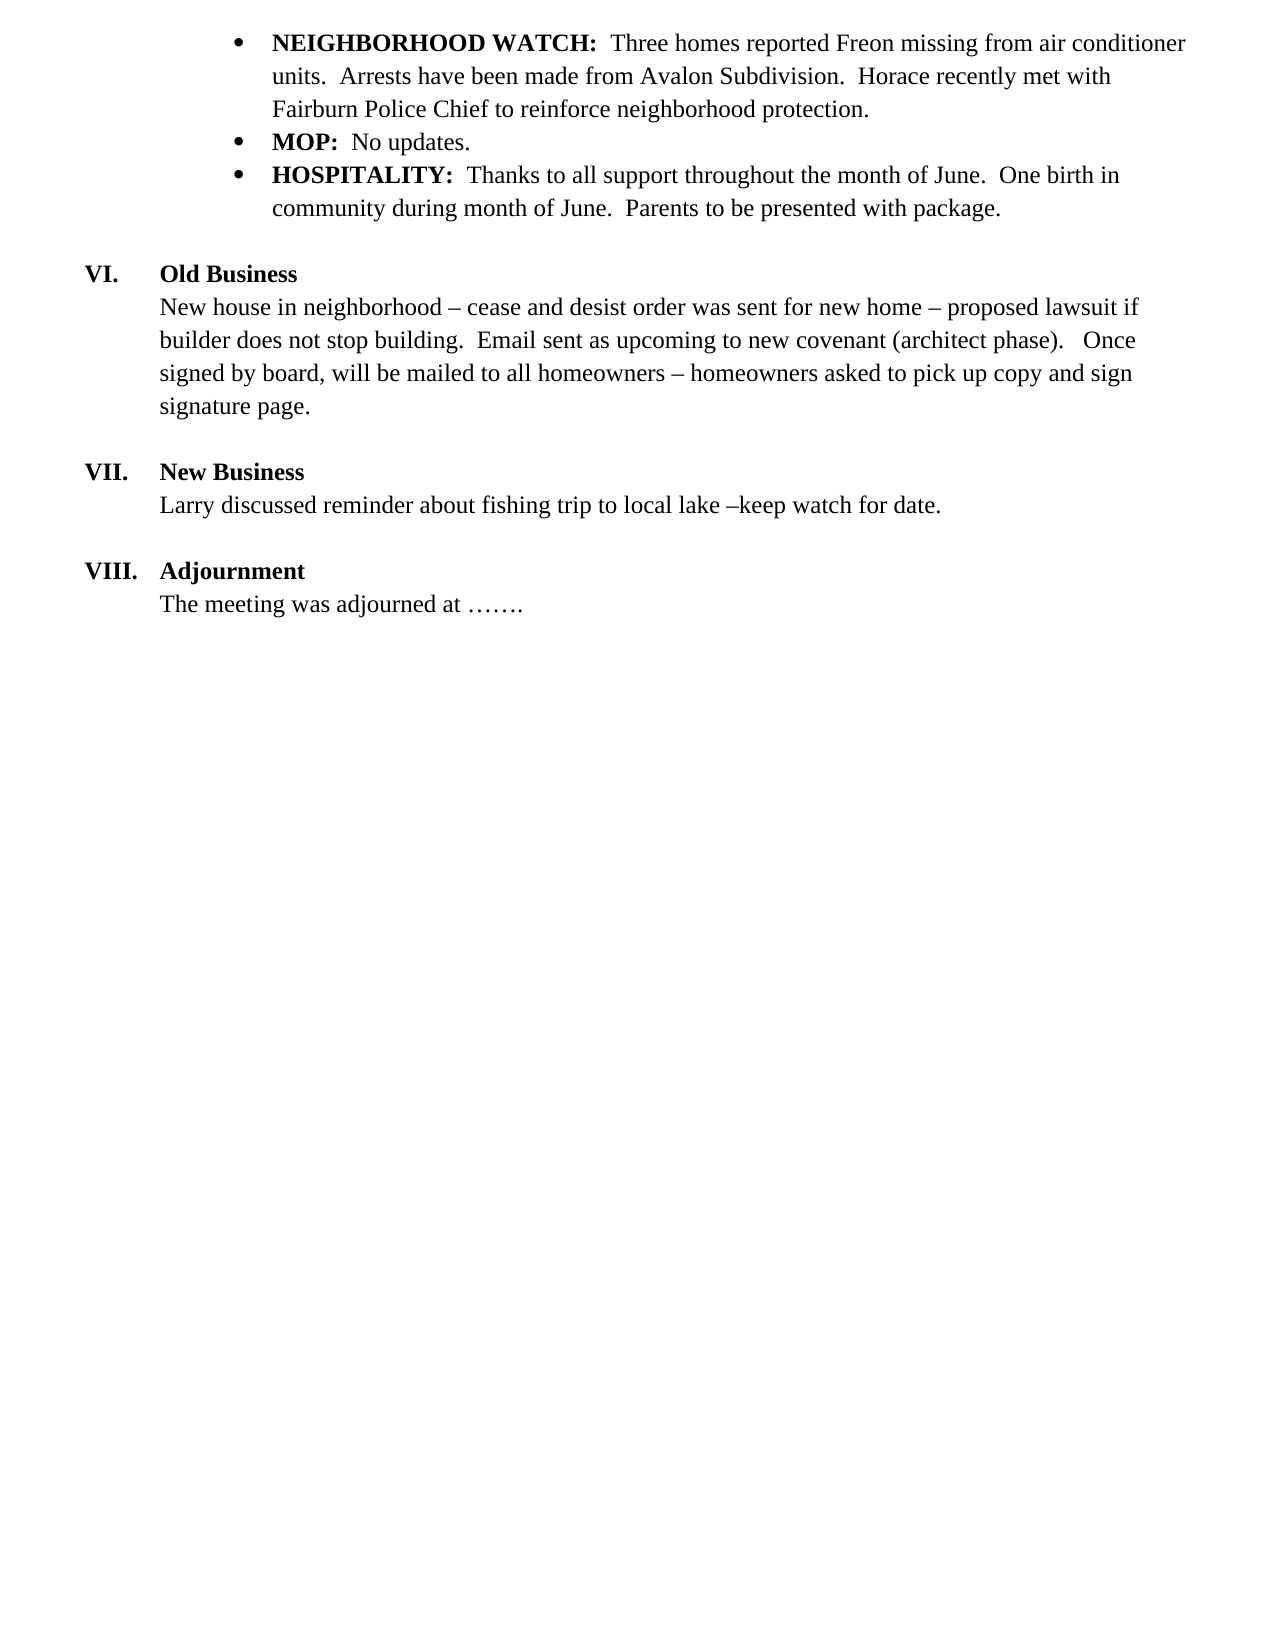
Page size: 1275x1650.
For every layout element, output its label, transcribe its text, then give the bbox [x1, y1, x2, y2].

list MOP: No updates. [234, 127, 1191, 156]
list Larry discussed reminder about fishing trip to local lake –keep watch for date. [159, 490, 1191, 519]
list HOSPITALITY: Thanks to all support throughout the month of June. One birth in community during month of June. Parents to be presented with package. [234, 160, 1191, 222]
list Old Business [84, 259, 1191, 288]
list The meeting was adjourned at ……. [159, 589, 1191, 618]
list NEIGHBORHOOD WATCH: Three homes reported Freon missing from air conditioner units. Arrests have been made from Avalon Subdivision. Horace recently met with Fairburn Police Chief to reinforce neighborhood protection. [234, 28, 1191, 123]
list Adjournment [84, 556, 1191, 585]
list New house in neighborhood – cease and desist order was sent for new home – proposed lawsuit if builder does not stop building. Email sent as upcoming to new covenant (architect phase). Once signed by board, will be mailed to all homeowners – homeowners asked to pick up copy and sign signature page. [159, 292, 1191, 420]
list New Business [84, 457, 1191, 486]
